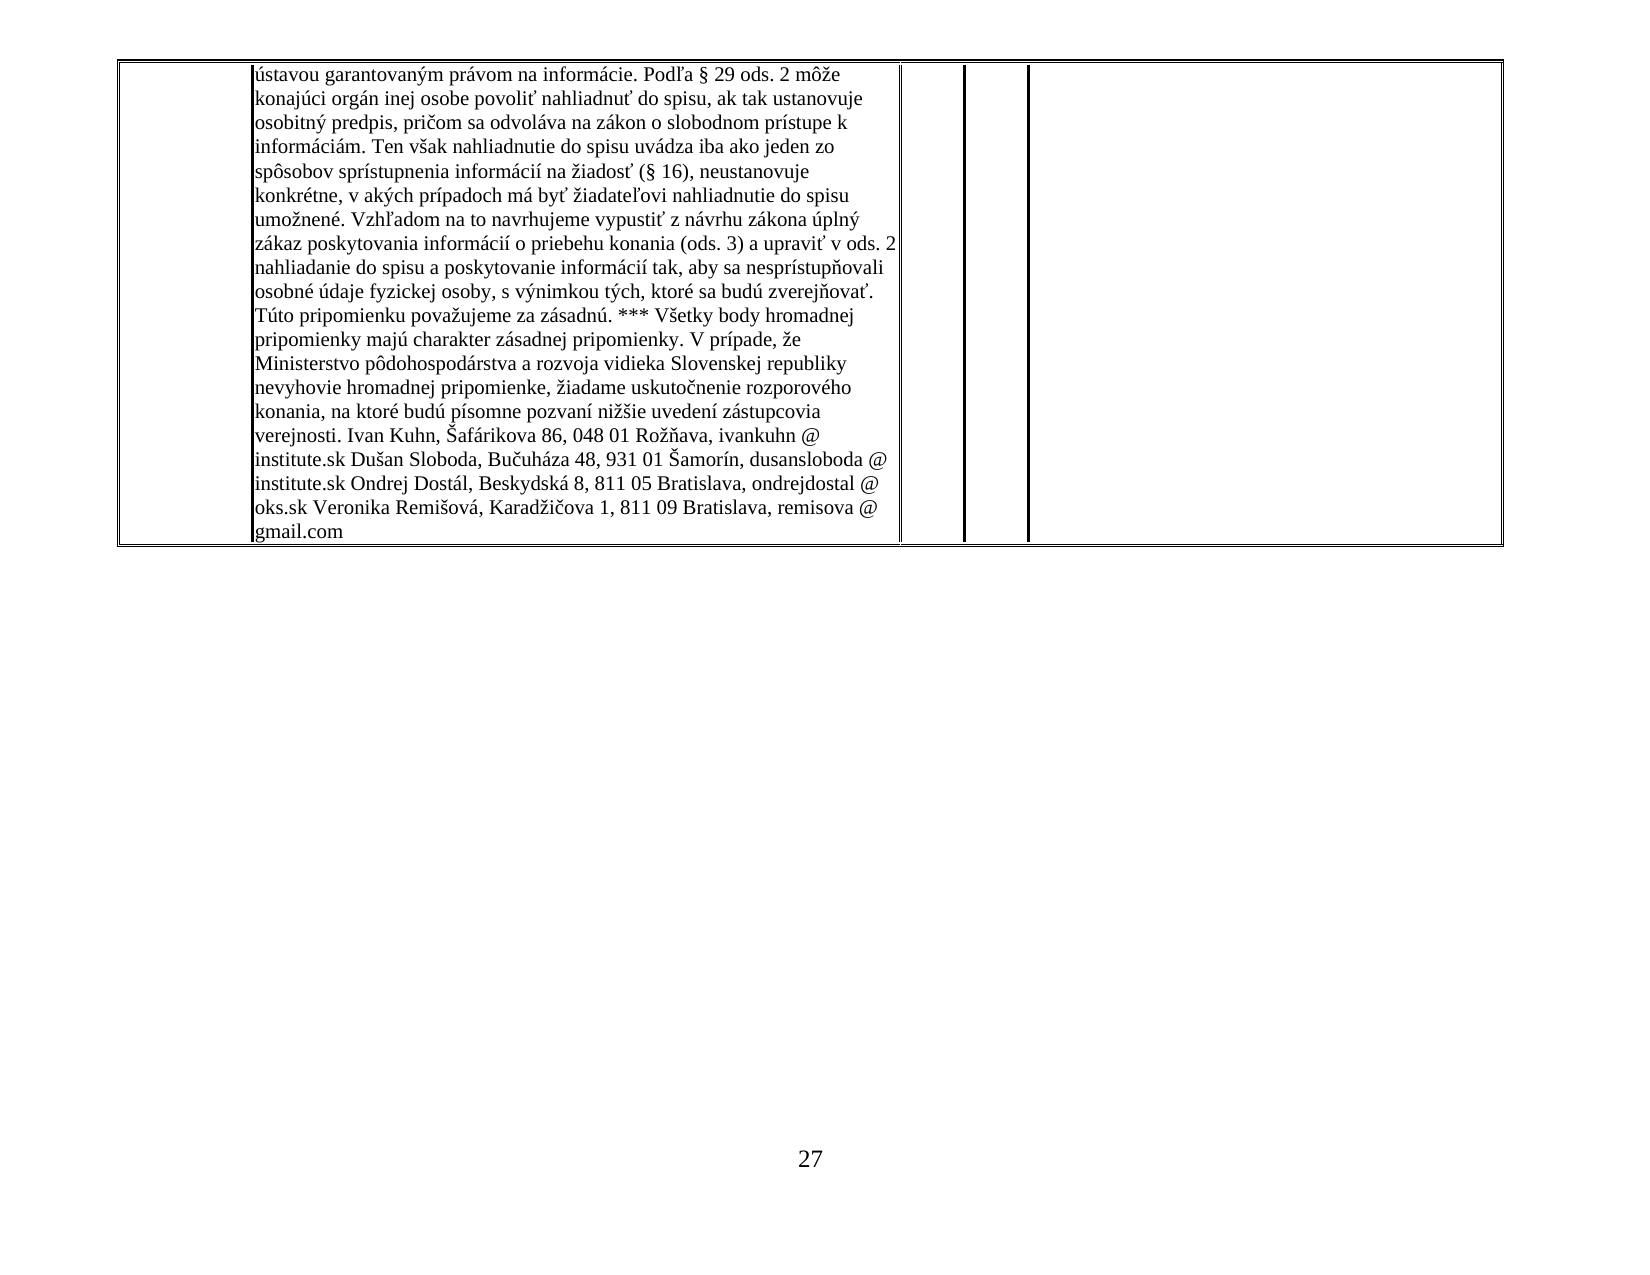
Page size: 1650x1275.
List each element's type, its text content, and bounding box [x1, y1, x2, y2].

table_cell Verejnosť [120, 63, 252, 543]
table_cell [1028, 63, 1501, 543]
table_cell O [901, 63, 964, 543]
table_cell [252, 63, 901, 543]
table_cell A [964, 63, 1028, 543]
